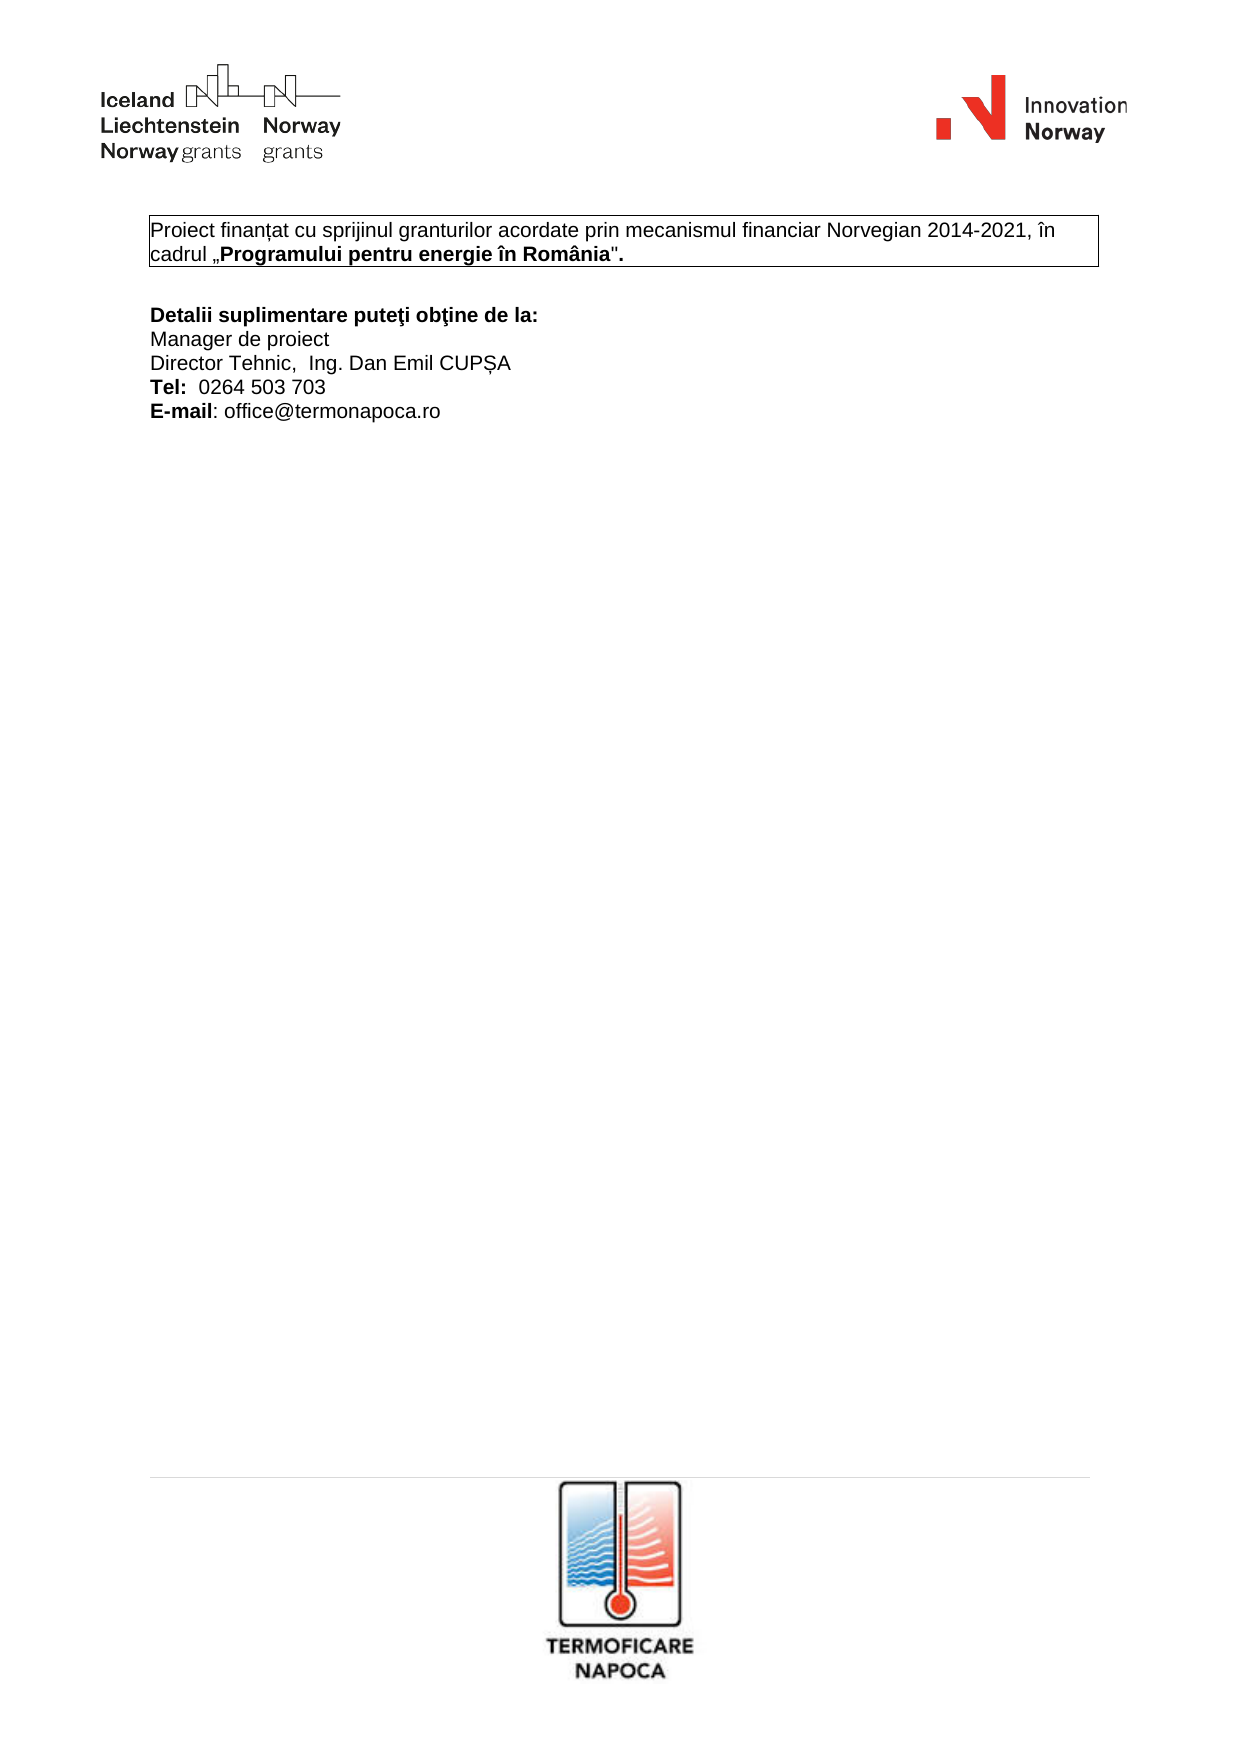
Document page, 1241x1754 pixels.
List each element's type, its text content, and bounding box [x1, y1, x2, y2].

picture [936, 75, 1127, 143]
text Proiect finanțat cu sprijinul granturilor acordate prin mecanismul financiar Norvegian 2014-2021, în cadrul „Programului pentru energie în România". [150, 216, 1098, 266]
text Director Tehnic, Ing. Dan Emil CUPȘA Tel: 0264 503 703 [150, 351, 1090, 399]
picture [101, 64, 341, 163]
picture [518, 1480, 722, 1684]
text E-mail: office@termonapoca.ro [150, 399, 1090, 423]
text Manager de proiect [150, 327, 1090, 351]
text Detalii suplimentare puteţi obţine de la: [150, 303, 1090, 327]
